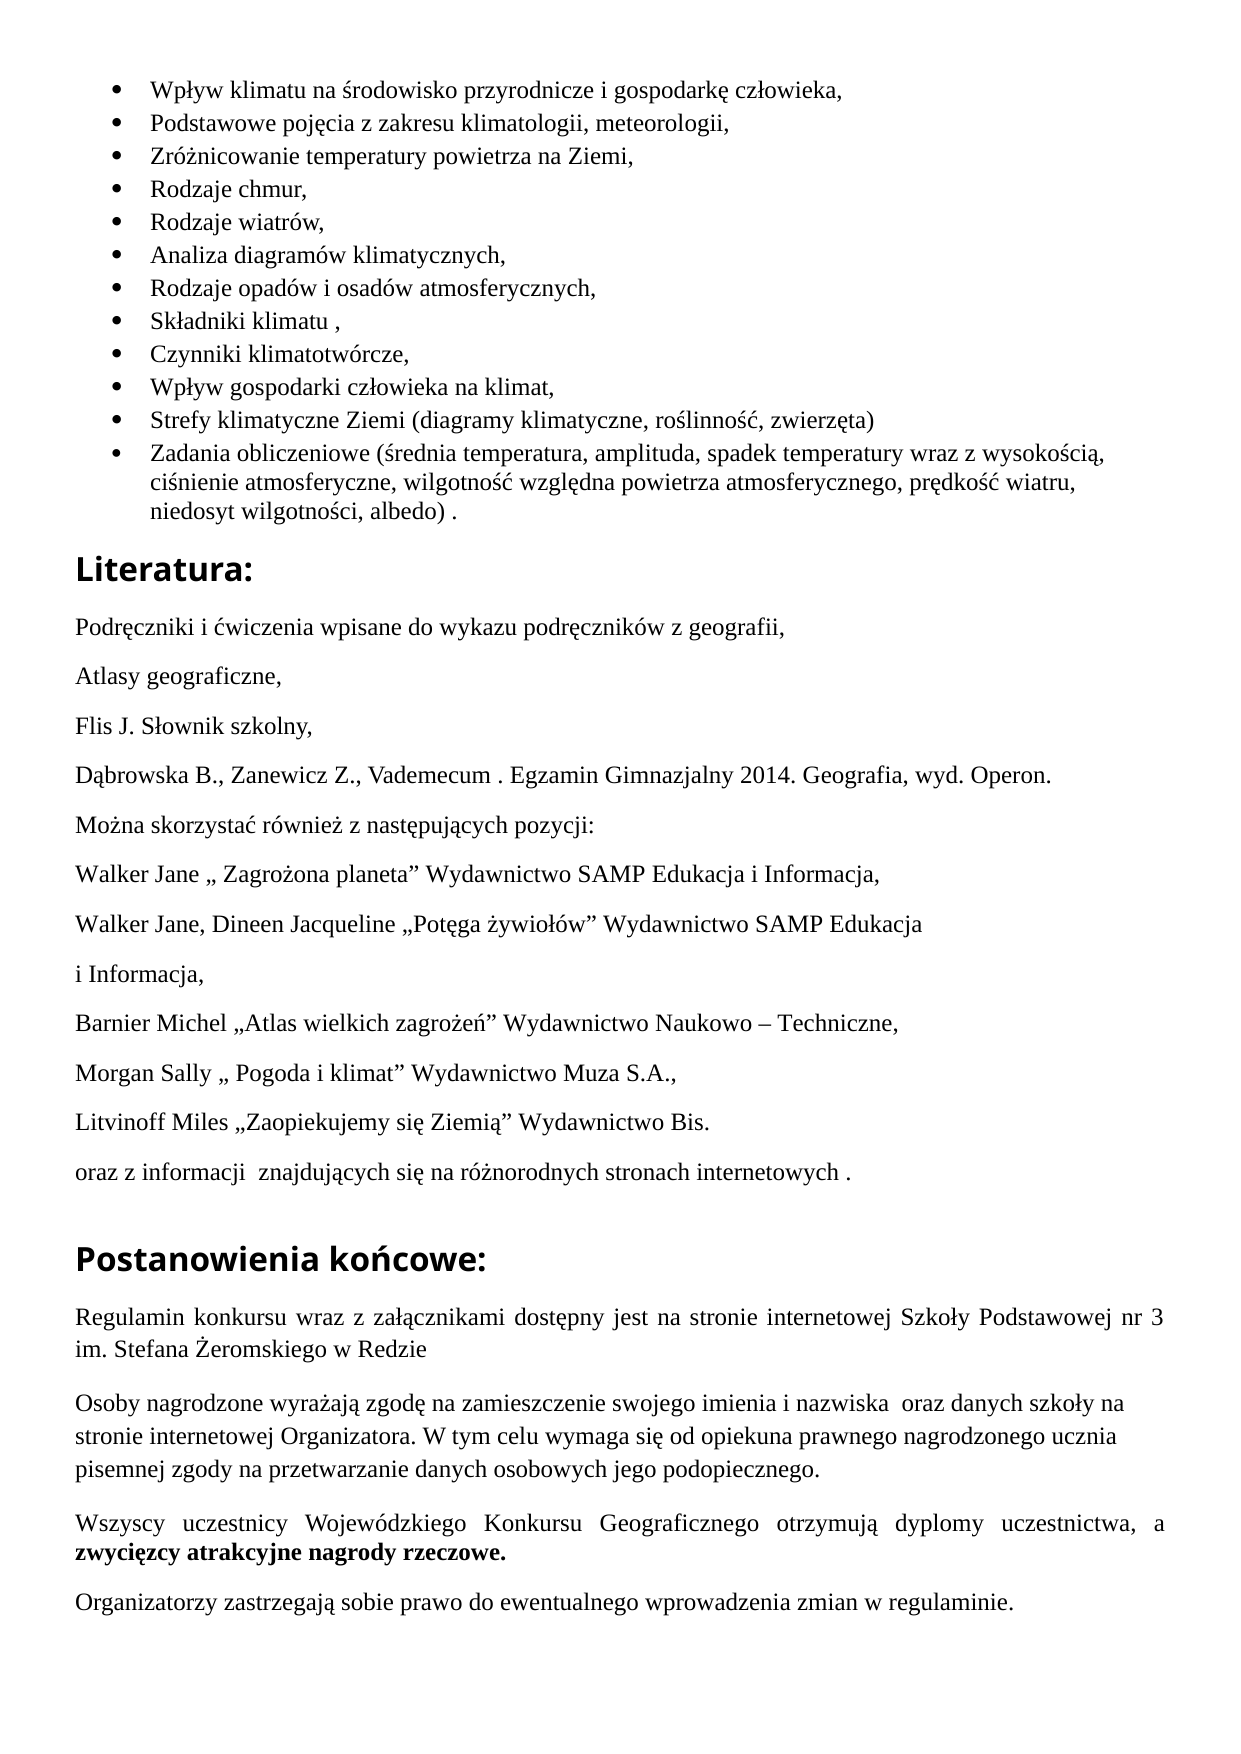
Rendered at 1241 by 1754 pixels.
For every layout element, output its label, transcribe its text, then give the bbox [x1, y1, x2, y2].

list Zadania obliczeniowe (średnia temperatura, amplituda, spadek temperatury wraz z wysokością, ciśnienie atmosferyczne, wilgotność względna powietrza atmosferycznego, prędkość wiatru, niedosyt wilgotności, albedo) . [112, 438, 1165, 524]
list Strefy klimatyczne Ziemi (diagramy klimatyczne, roślinność, zwierzęta) [112, 405, 1165, 434]
list Analiza diagramów klimatycznych, [112, 240, 1165, 269]
list Zróżnicowanie temperatury powietrza na Ziemi, [112, 141, 1165, 170]
text Flis J. Słownik szkolny, [75, 711, 1165, 739]
list Czynniki klimatotwórcze, [112, 339, 1165, 368]
text Atlasy geograficzne, [75, 661, 1165, 690]
list Podstawowe pojęcia z zakresu klimatologii, meteorologii, [112, 108, 1165, 137]
list Osoby nagrodzone wyrażają zgodę na zamieszczenie swojego imienia i nazwiska oraz danych szkoły na stronie internetowej Organizatora. W tym celu wymaga się od opiekuna prawnego nagrodzonego ucznia pisemnej zgody na przetwarzanie danych osobowych jego podopiecznego. [75, 1388, 1165, 1483]
text Litvinoff Miles „Zaopiekujemy się Ziemią” Wydawnictwo Bis. [75, 1107, 1165, 1136]
list Rodzaje opadów i osadów atmosferycznych, [112, 273, 1165, 302]
text Postanowienia końcowe: [75, 1235, 1165, 1281]
list Składniki klimatu , [112, 306, 1165, 335]
text Literatura: [75, 545, 1165, 591]
list Regulamin konkursu wraz z załącznikami dostępny jest na stronie internetowej Szkoły Podstawowej nr 3 im. Stefana Żeromskiego w Redzie [75, 1302, 1165, 1363]
text Podręczniki i ćwiczenia wpisane do wykazu podręczników z geografii, [75, 612, 1165, 640]
text Morgan Sally „ Pogoda i klimat” Wydawnictwo Muza S.A., [75, 1058, 1165, 1087]
list Wpływ gospodarki człowieka na klimat, [112, 372, 1165, 401]
list Rodzaje wiatrów, [112, 207, 1165, 236]
text i Informacja, [75, 959, 1165, 987]
text Barnier Michel „Atlas wielkich zagrożeń” Wydawnictwo Naukowo – Techniczne, [75, 1008, 1165, 1037]
text oraz z informacji znajdujących się na różnorodnych stronach internetowych . [75, 1157, 1165, 1186]
text Walker Jane „ Zagrożona planeta” Wydawnictwo SAMP Edukacja i Informacja, [75, 859, 1165, 888]
text Organizatorzy zastrzegają sobie prawo do ewentualnego wprowadzenia zmian w regulaminie. [75, 1587, 1165, 1615]
text Wszyscy uczestnicy Wojewódzkiego Konkursu Geograficznego otrzymują dyplomy uczestnictwa, a zwycięzcy atrakcyjne nagrody rzeczowe. [75, 1508, 1165, 1566]
text Dąbrowska B., Zanewicz Z., Vademecum . Egzamin Gimnazjalny 2014. Geografia, wyd. Operon. [75, 760, 1165, 789]
list Rodzaje chmur, [112, 174, 1165, 203]
text Można skorzystać również z następujących pozycji: [75, 810, 1165, 839]
list Wpływ klimatu na środowisko przyrodnicze i gospodarkę człowieka, [112, 75, 1165, 104]
text Walker Jane, Dineen Jacqueline „Potęga żywiołów” Wydawnictwo SAMP Edukacja [75, 909, 1165, 938]
